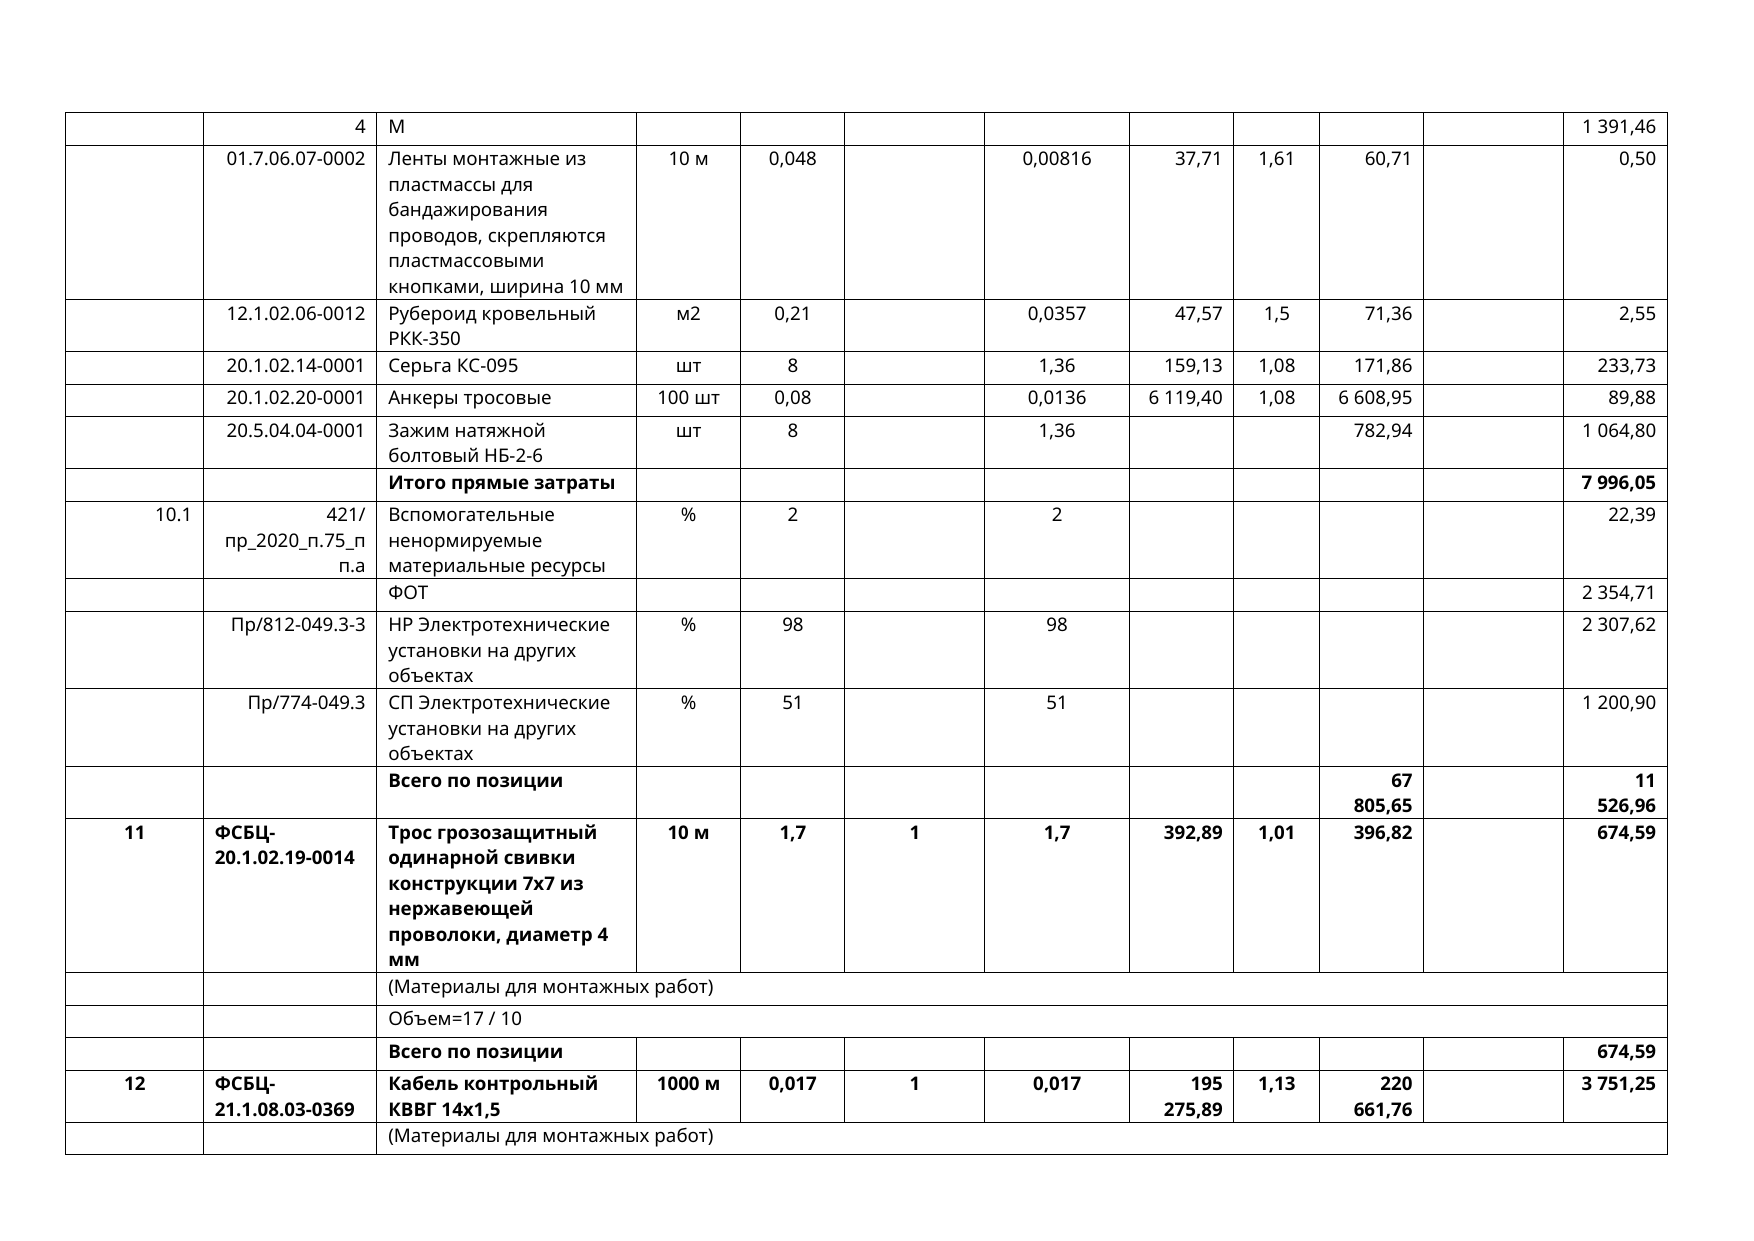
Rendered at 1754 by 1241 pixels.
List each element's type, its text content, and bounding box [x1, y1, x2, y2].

table_cell 1,36 [985, 352, 1129, 383]
table_cell [66, 973, 203, 1004]
table_cell 67 805,65 [1320, 767, 1423, 818]
table_cell 1,01 [1234, 819, 1319, 972]
table_cell [985, 113, 1129, 145]
table_cell 2 307,62 [1564, 612, 1667, 688]
table_cell Пр/774-049.3 [204, 689, 376, 766]
table_cell [1130, 689, 1233, 766]
table_cell [66, 417, 203, 468]
table_cell 8 [741, 417, 844, 468]
table_cell [1234, 767, 1319, 818]
table_cell Объем=17 / 10 [377, 1006, 1667, 1037]
table_cell [637, 113, 740, 145]
table_cell [1320, 469, 1423, 501]
table_cell 10 м [637, 146, 740, 299]
table_cell 2 [985, 502, 1129, 578]
table_cell Итого прямые затраты [377, 469, 636, 501]
table_cell [66, 113, 203, 145]
table_cell [1130, 417, 1233, 468]
table_cell [1130, 612, 1233, 688]
table_cell 6 608,95 [1320, 385, 1423, 416]
table_cell [845, 385, 984, 416]
table_cell [985, 579, 1129, 611]
table_cell (Материалы для монтажных работ) [377, 1123, 1667, 1154]
table_cell 98 [741, 612, 844, 688]
table_cell [1424, 385, 1563, 416]
table_cell 89,88 [1564, 385, 1667, 416]
table_cell 22,39 [1564, 502, 1667, 578]
table_cell 1,08 [1234, 385, 1319, 416]
table_cell [845, 417, 984, 468]
table_cell 1,7 [741, 819, 844, 972]
table_cell 1000 м [637, 1071, 740, 1122]
table_cell 674,59 [1564, 1038, 1667, 1069]
table_cell [1130, 113, 1233, 145]
table_cell [845, 612, 984, 688]
table_cell М [377, 113, 636, 145]
table_cell 1 [845, 1071, 984, 1122]
table_cell [66, 612, 203, 688]
table_cell [1234, 579, 1319, 611]
table_cell 51 [985, 689, 1129, 766]
table_cell 7 996,05 [1564, 469, 1667, 501]
table_cell 8 [741, 352, 844, 383]
table_cell 6 119,40 [1130, 385, 1233, 416]
table_cell м2 [637, 300, 740, 351]
table_cell [1424, 469, 1563, 501]
table_cell 1 064,80 [1564, 417, 1667, 468]
table_cell [66, 385, 203, 416]
table_cell Ленты монтажные из пластмассы для бандажирования проводов, скрепляются пластмассовыми кнопками, ширина 10 мм [377, 146, 636, 299]
table_cell [1234, 502, 1319, 578]
table_cell [741, 1038, 844, 1069]
table_cell [1234, 689, 1319, 766]
table_cell 11 [66, 819, 203, 972]
table_cell [1320, 612, 1423, 688]
table_cell [66, 1123, 203, 1154]
table_cell 0,017 [741, 1071, 844, 1122]
table_cell шт [637, 417, 740, 468]
table_cell [637, 579, 740, 611]
table_cell [741, 469, 844, 501]
table_cell 20.1.02.14-0001 [204, 352, 376, 383]
table_cell [845, 113, 984, 145]
table_cell [66, 469, 203, 501]
table_cell [1234, 113, 1319, 145]
table_cell [1320, 1038, 1423, 1069]
table_cell [1320, 579, 1423, 611]
table_cell 2,55 [1564, 300, 1667, 351]
table_cell [66, 352, 203, 383]
table_cell 0,50 [1564, 146, 1667, 299]
table_cell 1,5 [1234, 300, 1319, 351]
table_cell [845, 502, 984, 578]
table_cell Всего по позиции [377, 1038, 636, 1069]
table_cell [1320, 689, 1423, 766]
table_cell 20.5.04.04-0001 [204, 417, 376, 468]
table_cell Вспомогательные ненормируемые материальные ресурсы [377, 502, 636, 578]
table_cell [741, 579, 844, 611]
table_cell [1234, 612, 1319, 688]
table_cell [637, 469, 740, 501]
table_cell 0,0136 [985, 385, 1129, 416]
table_cell 10 м [637, 819, 740, 972]
table_cell 674,59 [1564, 819, 1667, 972]
table_cell 421/пр_2020_п.75_пп.а [204, 502, 376, 578]
table_cell 1,61 [1234, 146, 1319, 299]
table_cell Рубероид кровельный РКК-350 [377, 300, 636, 351]
table_cell 4 [204, 113, 376, 145]
table_cell 47,57 [1130, 300, 1233, 351]
table_cell [204, 579, 376, 611]
table_cell 1 200,90 [1564, 689, 1667, 766]
table_cell [66, 300, 203, 351]
table_cell 1 391,46 [1564, 113, 1667, 145]
table_cell % [637, 689, 740, 766]
table_cell СП Электротехнические установки на других объектах [377, 689, 636, 766]
table_cell [204, 973, 376, 1004]
table_cell [204, 469, 376, 501]
table_cell шт [637, 352, 740, 383]
table_cell 159,13 [1130, 352, 1233, 383]
table_cell 1,08 [1234, 352, 1319, 383]
table_cell [1234, 469, 1319, 501]
table_cell [204, 1038, 376, 1069]
table_cell ФОТ [377, 579, 636, 611]
table_cell 392,89 [1130, 819, 1233, 972]
table_cell [845, 352, 984, 383]
table_cell 396,82 [1320, 819, 1423, 972]
table_cell [66, 146, 203, 299]
table_cell 12 [66, 1071, 203, 1122]
table_cell 11 526,96 [1564, 767, 1667, 818]
table_cell 233,73 [1564, 352, 1667, 383]
table_cell [637, 767, 740, 818]
table_cell 220 661,76 [1320, 1071, 1423, 1122]
table_cell [1424, 689, 1563, 766]
table_cell ФСБЦ-21.1.08.03-0369 [204, 1071, 376, 1122]
table_cell [1130, 1038, 1233, 1069]
table_cell 0,08 [741, 385, 844, 416]
table_cell 1 [845, 819, 984, 972]
table_cell 1,36 [985, 417, 1129, 468]
table_cell 0,0357 [985, 300, 1129, 351]
table_cell 2 354,71 [1564, 579, 1667, 611]
table_cell 60,71 [1320, 146, 1423, 299]
table_cell [1130, 579, 1233, 611]
table_cell 1,7 [985, 819, 1129, 972]
table_cell % [637, 502, 740, 578]
table_cell [741, 767, 844, 818]
table_cell [204, 1123, 376, 1154]
table_cell 3 751,25 [1564, 1071, 1667, 1122]
table_cell [66, 1038, 203, 1069]
table_cell [985, 767, 1129, 818]
table_cell Трос грозозащитный одинарной свивки конструкции 7х7 из нержавеющей проволоки, диаметр 4 мм [377, 819, 636, 972]
table_cell Кабель контрольный КВВГ 14х1,5 [377, 1071, 636, 1122]
table_cell 782,94 [1320, 417, 1423, 468]
table_cell Анкеры тросовые [377, 385, 636, 416]
table_cell 100 шт [637, 385, 740, 416]
table_cell [1424, 819, 1563, 972]
table_cell [1130, 469, 1233, 501]
table_cell 51 [741, 689, 844, 766]
table_cell (Материалы для монтажных работ) [377, 973, 1667, 1004]
table_cell 20.1.02.20-0001 [204, 385, 376, 416]
table_cell 0,21 [741, 300, 844, 351]
table_cell [845, 689, 984, 766]
table_cell [741, 113, 844, 145]
table_cell [1424, 146, 1563, 299]
table_cell [1130, 502, 1233, 578]
table_cell [1424, 612, 1563, 688]
table_cell [66, 579, 203, 611]
table_cell [1234, 417, 1319, 468]
table_cell 01.7.06.07-0002 [204, 146, 376, 299]
table_cell [845, 767, 984, 818]
table_cell 0,048 [741, 146, 844, 299]
table_cell НР Электротехнические установки на других объектах [377, 612, 636, 688]
table_cell 12.1.02.06-0012 [204, 300, 376, 351]
table_cell [1424, 579, 1563, 611]
table_cell [1234, 1038, 1319, 1069]
table_cell [845, 300, 984, 351]
table_cell [845, 469, 984, 501]
table_cell % [637, 612, 740, 688]
table_cell 71,36 [1320, 300, 1423, 351]
table_cell [1424, 1038, 1563, 1069]
table_cell 2 [741, 502, 844, 578]
table_cell 0,00816 [985, 146, 1129, 299]
table_cell [1320, 113, 1423, 145]
table_cell [985, 469, 1129, 501]
table_cell 195 275,89 [1130, 1071, 1233, 1122]
table_cell Зажим натяжной болтовый НБ-2-6 [377, 417, 636, 468]
table_cell [1424, 1071, 1563, 1122]
table_cell Серьга КС-095 [377, 352, 636, 383]
table_cell [845, 579, 984, 611]
table_cell [1424, 113, 1563, 145]
table_cell 1,13 [1234, 1071, 1319, 1122]
table_cell [985, 1038, 1129, 1069]
table_cell 98 [985, 612, 1129, 688]
table_cell 37,71 [1130, 146, 1233, 299]
table_cell [1130, 767, 1233, 818]
table_cell [1424, 352, 1563, 383]
table_cell [1424, 300, 1563, 351]
table_cell Всего по позиции [377, 767, 636, 818]
table_cell Пр/812-049.3-3 [204, 612, 376, 688]
table_cell [66, 767, 203, 818]
table_cell [204, 1006, 376, 1037]
table_cell [845, 1038, 984, 1069]
table_cell [1424, 417, 1563, 468]
table_cell [845, 146, 984, 299]
table_cell [66, 1006, 203, 1037]
table_cell [1320, 502, 1423, 578]
table_cell 10.1 [66, 502, 203, 578]
table_cell ФСБЦ-20.1.02.19-0014 [204, 819, 376, 972]
table_cell [637, 1038, 740, 1069]
table_cell [1424, 767, 1563, 818]
table_cell [204, 767, 376, 818]
table_cell 171,86 [1320, 352, 1423, 383]
table_cell [1424, 502, 1563, 578]
table_cell 0,017 [985, 1071, 1129, 1122]
table_cell [66, 689, 203, 766]
